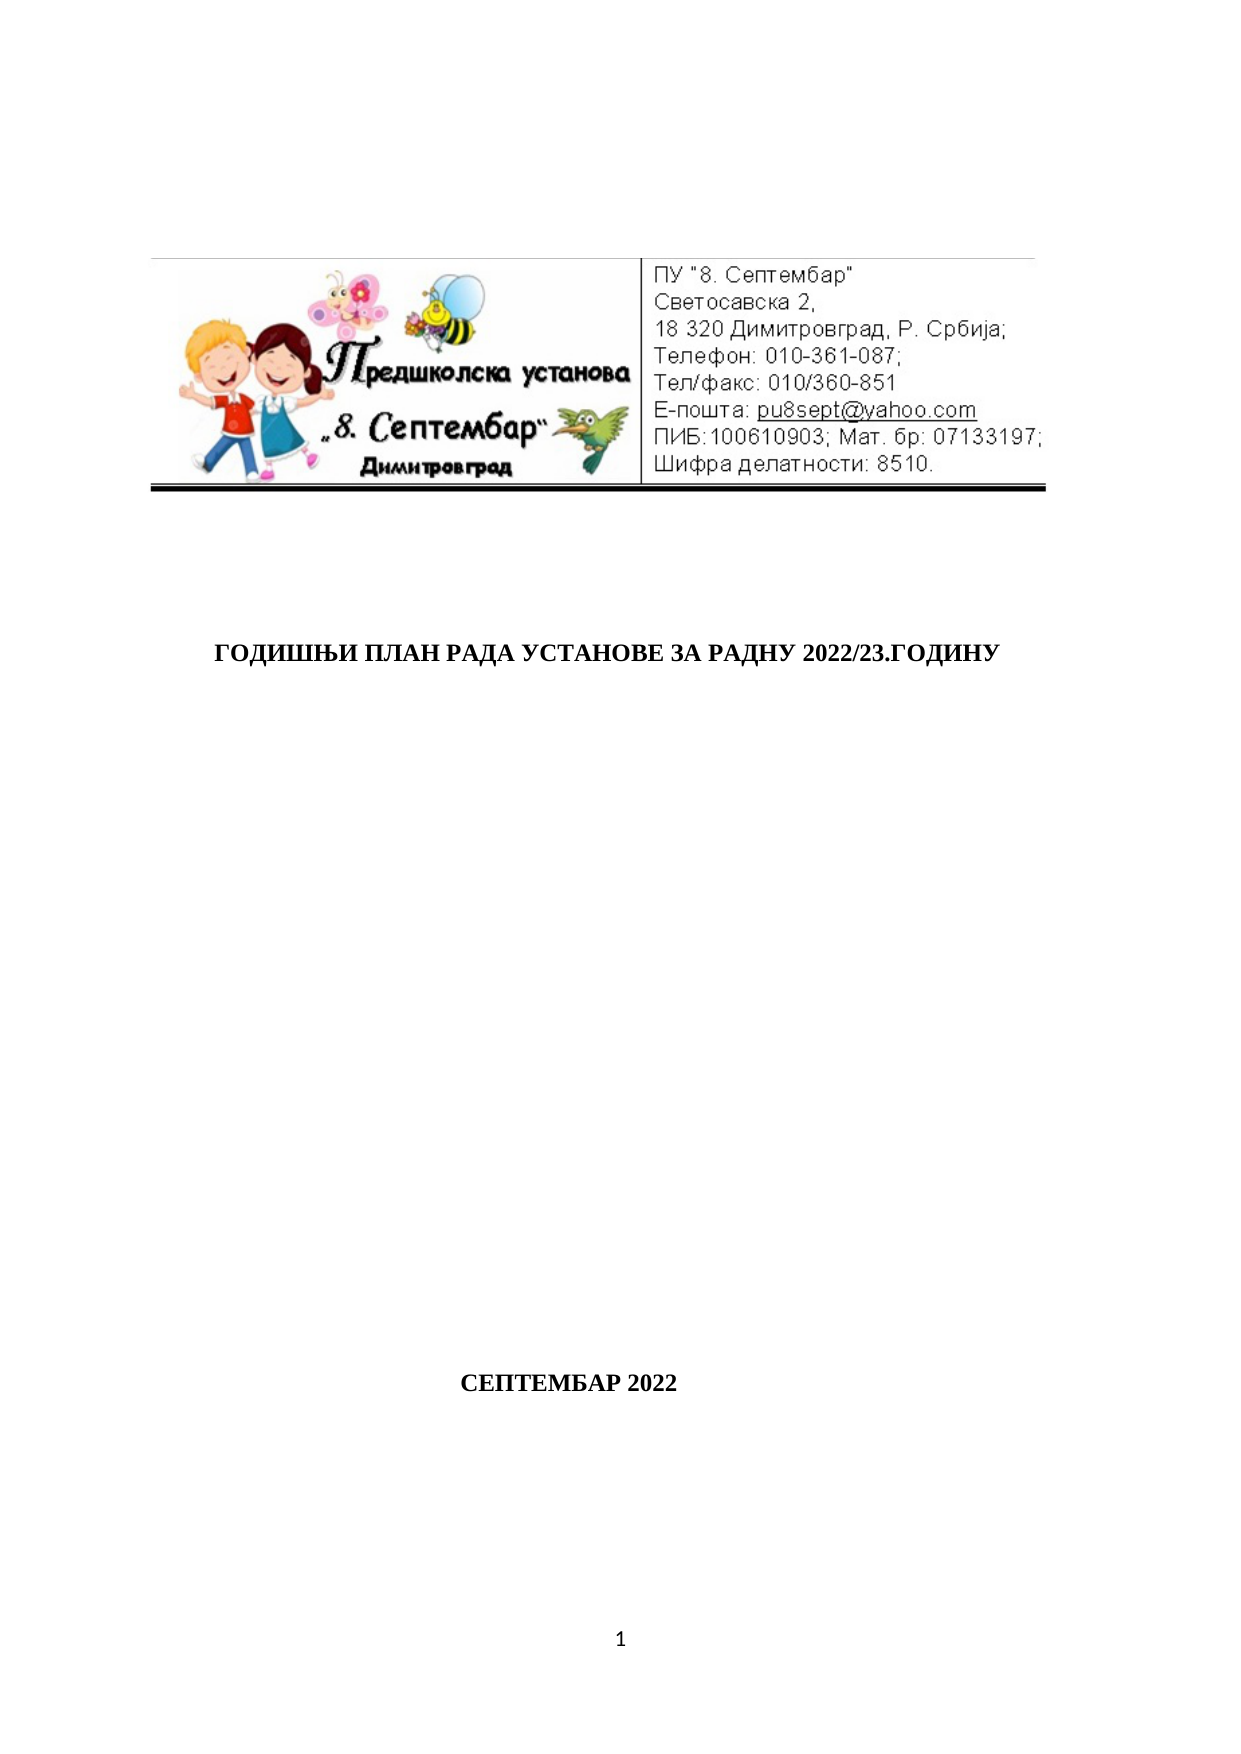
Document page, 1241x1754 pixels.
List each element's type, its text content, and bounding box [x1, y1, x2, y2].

text СЕПТЕМБАР 2022 [148, 1368, 1067, 1397]
text ГОДИШЊИ ПЛАН РАДА УСТАНОВЕ ЗА РАДНУ 2022/23.ГОДИНУ [148, 638, 1067, 666]
picture [147, 258, 1093, 493]
